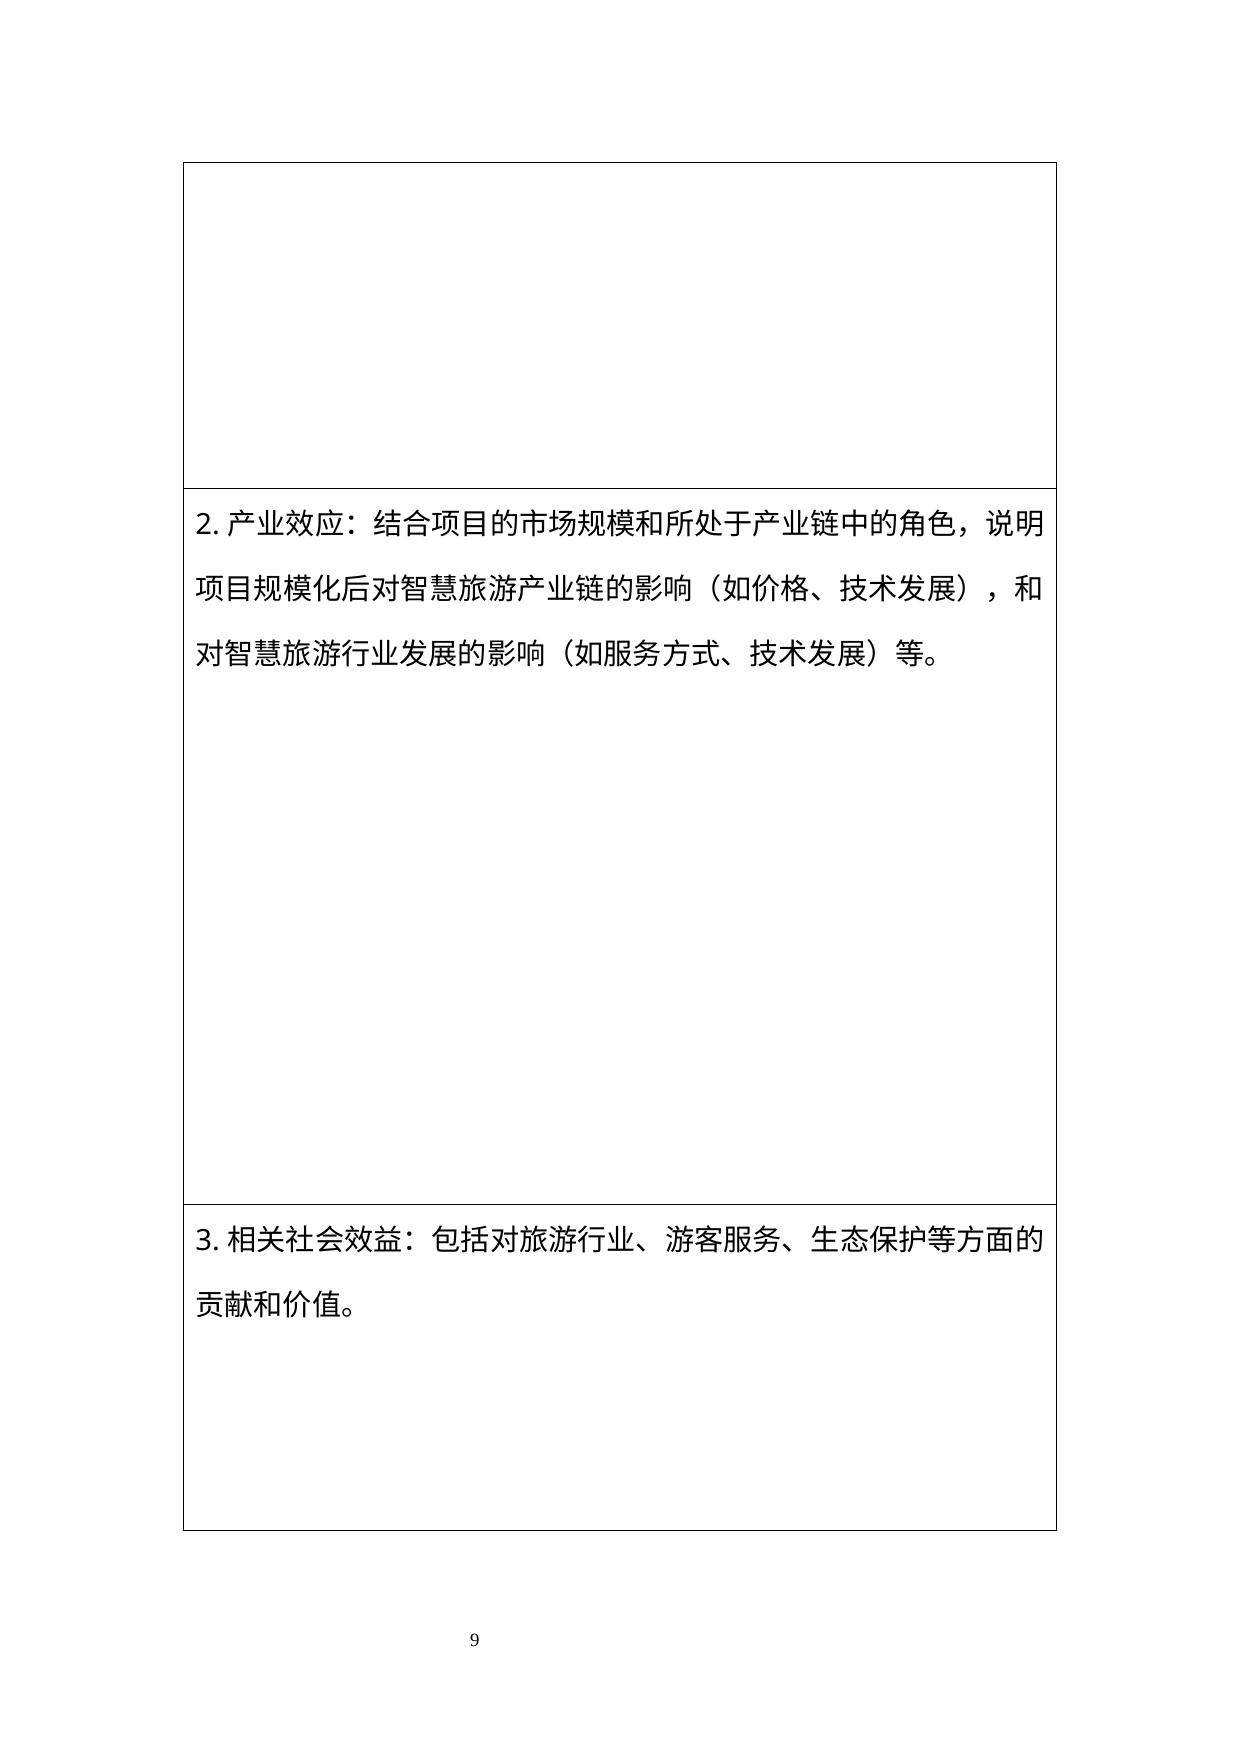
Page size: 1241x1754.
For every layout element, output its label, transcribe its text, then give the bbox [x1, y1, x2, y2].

table_cell 2. 产业效应：结合项目的市场规模和所处于产业链中的角色，说明项目规模化后对智慧旅游产业链的影响（如价格、技术发展），和对智慧旅游行业发展的影响（如服务方式、技术发展）等。 [184, 489, 1056, 1204]
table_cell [184, 1205, 1056, 1530]
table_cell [184, 163, 1056, 488]
